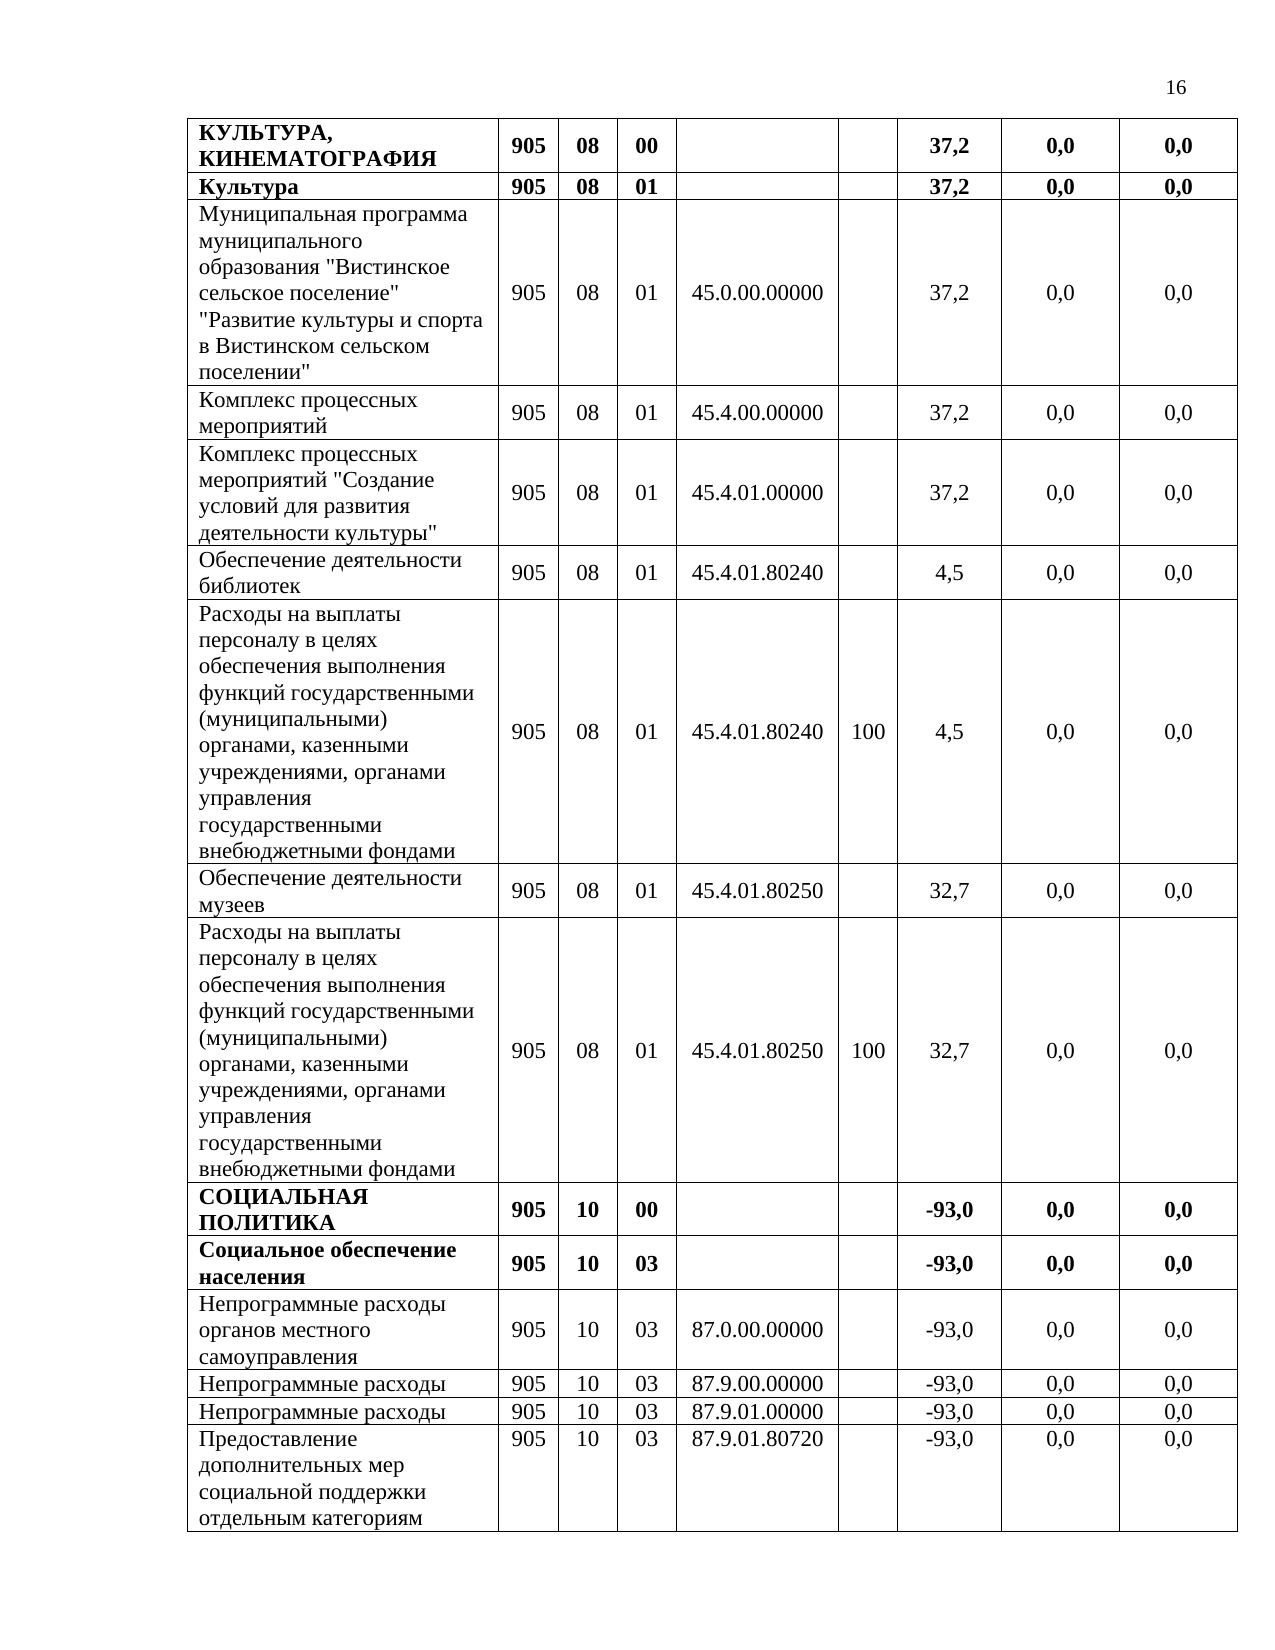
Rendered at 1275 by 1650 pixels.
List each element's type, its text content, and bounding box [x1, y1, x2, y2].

table_cell 08 [559, 864, 617, 917]
table_cell 905 [499, 173, 558, 199]
table_cell 0,0 [1002, 1398, 1119, 1424]
table_cell 10 [559, 1183, 617, 1235]
table_cell 0,0 [1120, 440, 1237, 545]
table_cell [188, 1425, 498, 1531]
table_cell 37,2 [898, 119, 1001, 172]
table_cell Обеспечение деятельности библиотек [188, 546, 498, 599]
table_cell -93,0 [898, 1370, 1001, 1397]
table_cell 08 [559, 440, 617, 545]
table_cell 905 [499, 200, 558, 385]
table_cell [839, 1236, 897, 1289]
table_cell 905 [499, 1183, 558, 1235]
table_cell 0,0 [1002, 918, 1119, 1182]
table_cell [677, 119, 838, 172]
table_cell 905 [499, 546, 558, 599]
table_cell [839, 1370, 897, 1397]
table_cell 0,0 [1002, 386, 1119, 438]
table_cell [839, 200, 897, 385]
table_cell 01 [618, 918, 676, 1182]
table_cell [839, 119, 897, 172]
table_cell Муниципальная программа муниципального образования "Вистинское сельское поселение" "Развитие культуры и спорта в Вистинском сельском поселении" [188, 200, 498, 385]
table_cell 905 [499, 918, 558, 1182]
table_cell 03 [618, 1236, 676, 1289]
table_cell Непрограммные расходы органов местного самоуправления [188, 1290, 498, 1369]
table_cell 03 [618, 1398, 676, 1424]
table_cell 4,5 [898, 600, 1001, 863]
table_cell 0,0 [1002, 1183, 1119, 1235]
table_cell 0,0 [1002, 864, 1119, 917]
table_cell 0,0 [1002, 600, 1119, 863]
table_cell 45.4.01.80250 [677, 918, 838, 1182]
table_cell Культура [188, 173, 498, 199]
table_cell 45.4.00.00000 [677, 386, 838, 438]
table_cell 0,0 [1120, 546, 1237, 599]
table_cell 08 [559, 200, 617, 385]
table_cell -93,0 [898, 1290, 1001, 1369]
table_cell -93,0 [898, 1425, 1001, 1531]
table_cell 45.4.01.00000 [677, 440, 838, 545]
table_cell Комплекс процессных мероприятий [188, 386, 498, 438]
table_cell -93,0 [898, 1398, 1001, 1424]
table_cell 0,0 [1120, 864, 1237, 917]
table_cell Комплекс процессных мероприятий "Создание условий для развития деятельности культуры" [188, 440, 498, 545]
table_cell Расходы на выплаты персоналу в целях обеспечения выполнения функций государственными (муниципальными) органами, казенными учреждениями, органами управления государственными внебюджетными фондами [188, 600, 498, 863]
table_cell 905 [499, 600, 558, 863]
table_cell 01 [618, 173, 676, 199]
table_cell 00 [618, 119, 676, 172]
table_cell Расходы на выплаты персоналу в целях обеспечения выполнения функций государственными (муниципальными) органами, казенными учреждениями, органами управления государственными внебюджетными фондами [188, 918, 498, 1182]
table_cell -93,0 [898, 1236, 1001, 1289]
table_cell 0,0 [1002, 119, 1119, 172]
table_cell Обеспечение деятельности музеев [188, 864, 498, 917]
table_cell 905 [499, 440, 558, 545]
table_cell 0,0 [1002, 546, 1119, 599]
table_cell 00 [618, 1183, 676, 1235]
table_cell 37,2 [898, 200, 1001, 385]
table_cell 0,0 [1002, 1370, 1119, 1397]
table_cell 0,0 [1120, 200, 1237, 385]
table_cell 0,0 [1120, 1236, 1237, 1289]
table_cell 45.4.01.80250 [677, 864, 838, 917]
table_cell 0,0 [1002, 200, 1119, 385]
table_cell 87.9.01.00000 [677, 1398, 838, 1424]
table_cell [677, 173, 838, 199]
table_cell 10 [559, 1425, 617, 1531]
table_cell 905 [499, 1236, 558, 1289]
table_cell 0,0 [1120, 1183, 1237, 1235]
table_cell КУЛЬТУРА, КИНЕМАТОГРАФИЯ [188, 119, 498, 172]
table_cell 01 [618, 546, 676, 599]
table_cell 0,0 [1002, 1236, 1119, 1289]
table_cell 0,0 [1002, 1425, 1119, 1531]
table_cell 45.4.01.80240 [677, 546, 838, 599]
table_cell 32,7 [898, 918, 1001, 1182]
table_cell [839, 546, 897, 599]
table_cell 37,2 [898, 173, 1001, 199]
table_cell 905 [499, 1370, 558, 1397]
table_cell 0,0 [1120, 600, 1237, 863]
table_cell 03 [618, 1370, 676, 1397]
table_cell 87.0.00.00000 [677, 1290, 838, 1369]
table_cell 45.4.01.80240 [677, 600, 838, 863]
table_cell 905 [499, 1290, 558, 1369]
table_cell 01 [618, 200, 676, 385]
table_cell 0,0 [1002, 440, 1119, 545]
table_cell 905 [499, 864, 558, 917]
table_cell 0,0 [1002, 1290, 1119, 1369]
table_cell 4,5 [898, 546, 1001, 599]
table_cell 87.9.00.00000 [677, 1370, 838, 1397]
table_cell 10 [559, 1370, 617, 1397]
table_cell 0,0 [1120, 1398, 1237, 1424]
table_cell 37,2 [898, 386, 1001, 438]
table_cell 0,0 [1002, 173, 1119, 199]
table_cell 45.0.00.00000 [677, 200, 838, 385]
table_cell 01 [618, 440, 676, 545]
table_cell 0,0 [1120, 173, 1237, 199]
table_cell 10 [559, 1290, 617, 1369]
table_cell [839, 1398, 897, 1424]
table_cell 01 [618, 864, 676, 917]
table_cell Социальное обеспечение населения [188, 1236, 498, 1289]
table_cell 01 [618, 600, 676, 863]
table_cell 0,0 [1120, 1290, 1237, 1369]
table_cell 03 [618, 1425, 676, 1531]
table_cell 905 [499, 1398, 558, 1424]
table_cell -93,0 [898, 1183, 1001, 1235]
table_cell 100 [839, 918, 897, 1182]
table_cell 0,0 [1120, 119, 1237, 172]
table_cell 03 [618, 1290, 676, 1369]
table_cell [839, 440, 897, 545]
table_cell [839, 864, 897, 917]
table_cell 100 [839, 600, 897, 863]
table_cell 0,0 [1120, 1425, 1237, 1531]
table_cell [839, 1290, 897, 1369]
table_cell 87.9.01.80720 [677, 1425, 838, 1531]
table_cell 08 [559, 173, 617, 199]
table_cell [839, 1183, 897, 1235]
table_cell 0,0 [1120, 1370, 1237, 1397]
table_cell 08 [559, 386, 617, 438]
table_cell [677, 1183, 838, 1235]
table_cell 905 [499, 1425, 558, 1531]
table_cell 0,0 [1120, 918, 1237, 1182]
table_cell [839, 1425, 897, 1531]
table_cell 10 [559, 1236, 617, 1289]
table_cell 01 [618, 386, 676, 438]
table_cell 37,2 [898, 440, 1001, 545]
table_cell 905 [499, 386, 558, 438]
table_cell СОЦИАЛЬНАЯ ПОЛИТИКА [188, 1183, 498, 1235]
table_cell 08 [559, 918, 617, 1182]
table_cell Непрограммные расходы [188, 1398, 498, 1424]
table_cell 905 [499, 119, 558, 172]
table_cell [677, 1236, 838, 1289]
table_cell [839, 173, 897, 199]
table_cell 32,7 [898, 864, 1001, 917]
table_cell 0,0 [1120, 386, 1237, 438]
table_cell 10 [559, 1398, 617, 1424]
table_cell 08 [559, 546, 617, 599]
table_cell [839, 386, 897, 438]
table_cell Непрограммные расходы [188, 1370, 498, 1397]
table_cell 08 [559, 119, 617, 172]
table_cell 08 [559, 600, 617, 863]
